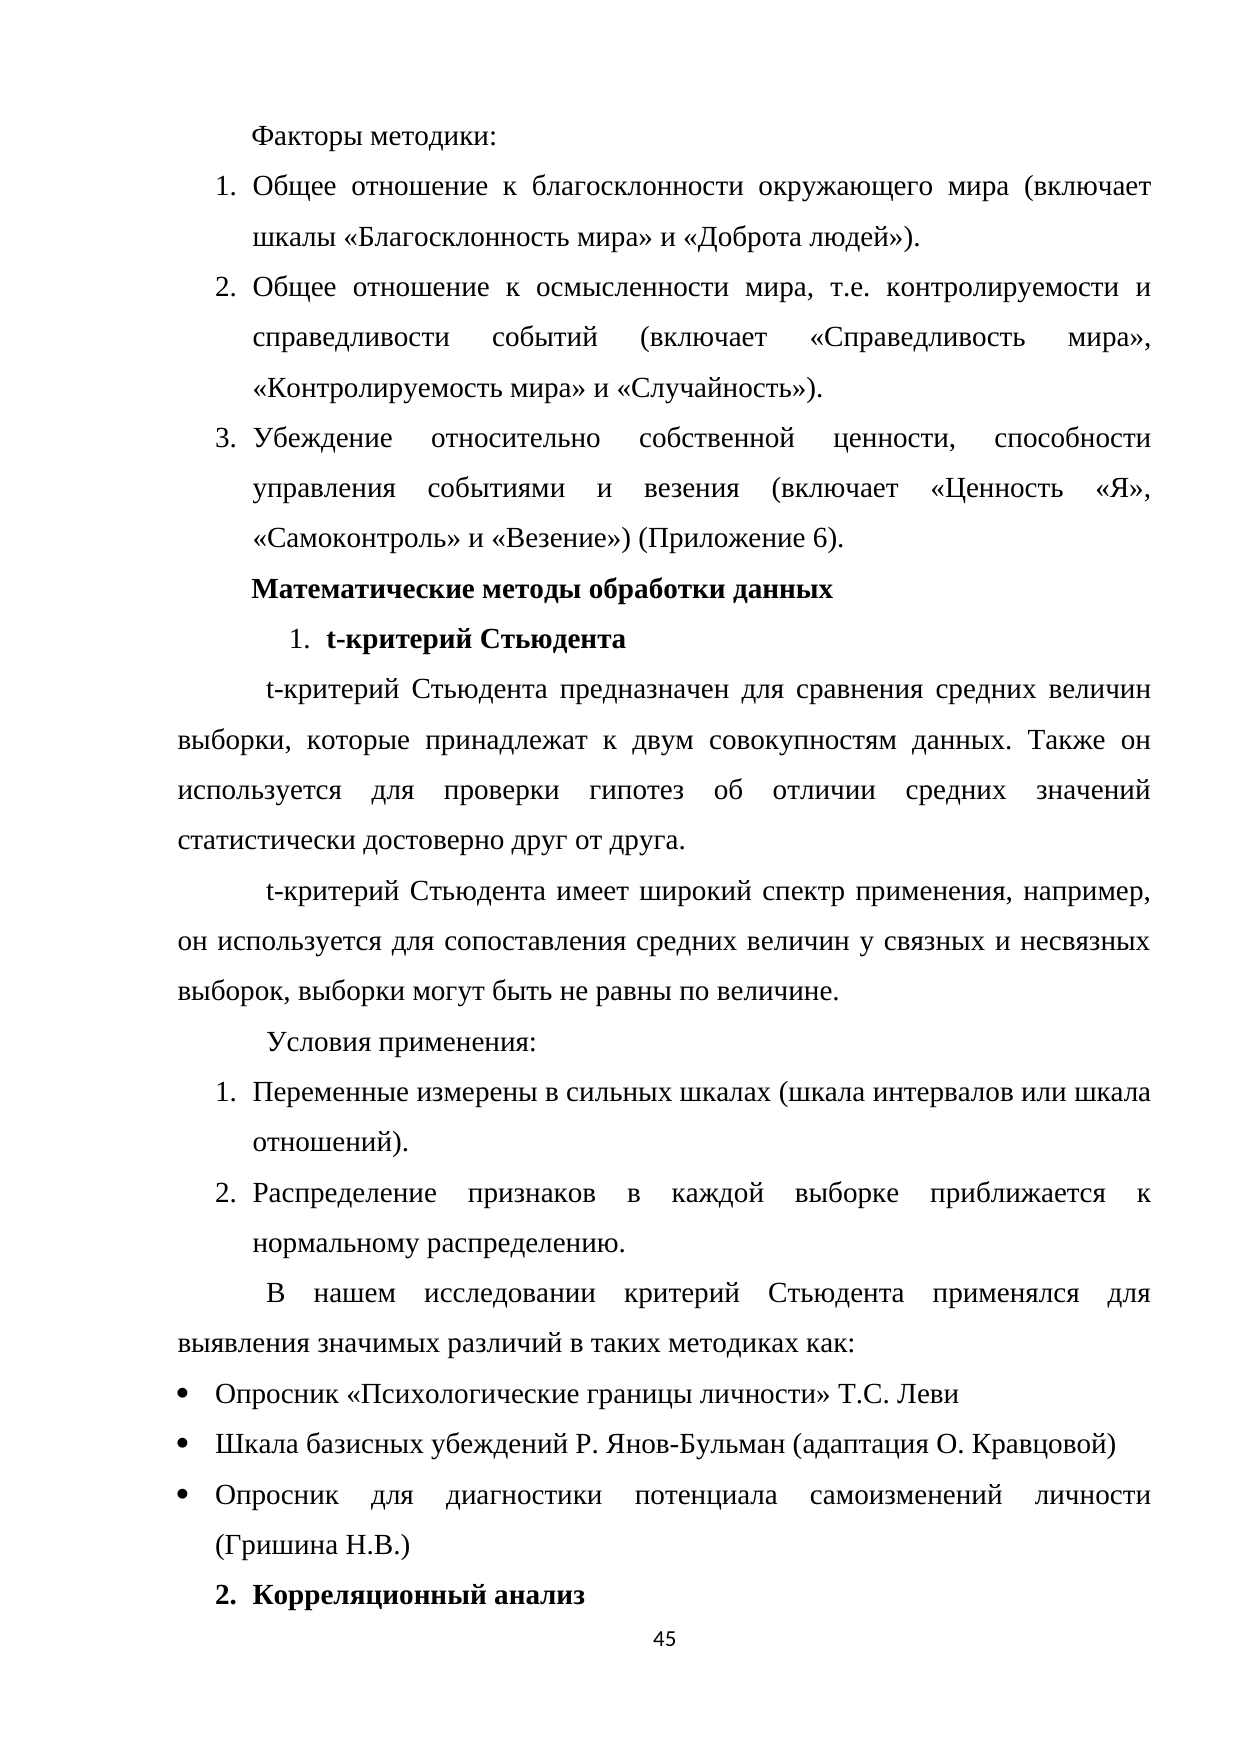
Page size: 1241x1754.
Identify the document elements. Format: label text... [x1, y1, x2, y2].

list Общее отношение к благосклонности окружающего мира (включает шкалы «Благосклонность мира» и «Доброта людей»). [215, 168, 1152, 252]
list Переменные измерены в сильных шкалах (шкала интервалов или шкала отношений). [215, 1074, 1152, 1158]
text Условия применения: [177, 1024, 1152, 1057]
list Общее отношение к осмысленности мира, т.е. контролируемости и справедливости событий (включает «Справедливость мира», «Контролируемость мира» и «Случайность»). [215, 269, 1152, 403]
list t-критерий Стьюдента [288, 621, 1152, 655]
text Математические методы обработки данных [177, 571, 1152, 604]
list Шкала базисных убеждений Р. Янов-Бульман (адаптация О. Кравцовой) [177, 1426, 1152, 1460]
list Убеждение относительно собственной ценности, способности управления событиями и везения (включает «Ценность «Я», «Самоконтроль» и «Везение») (Приложение 6). [215, 420, 1152, 554]
list Распределение признаков в каждой выборке приближается к нормальному распределению. [215, 1175, 1152, 1258]
text Факторы методики: [177, 118, 1152, 152]
list Опросник для диагностики потенциала самоизменений личности (Гришина Н.В.) [177, 1477, 1152, 1561]
list Корреляционный анализ [215, 1577, 1152, 1611]
text t-критерий Стьюдента предназначен для сравнения средних величин выборки, которые принадлежат к двум совокупностям данных. Также он используется для проверки гипотез об отличии средних значений статистически достоверно друг от друга. [177, 672, 1152, 856]
list Опросник «Психологические границы личности» Т.С. Леви [177, 1376, 1152, 1409]
text В нашем исследовании критерий Стьюдента применялся для выявления значимых различий в таких методиках как: [177, 1275, 1152, 1359]
text t-критерий Стьюдента имеет широкий спектр применения, например, он используется для сопоставления средних величин у связных и несвязных выборок, выборки могут быть не равны по величине. [177, 873, 1152, 1007]
